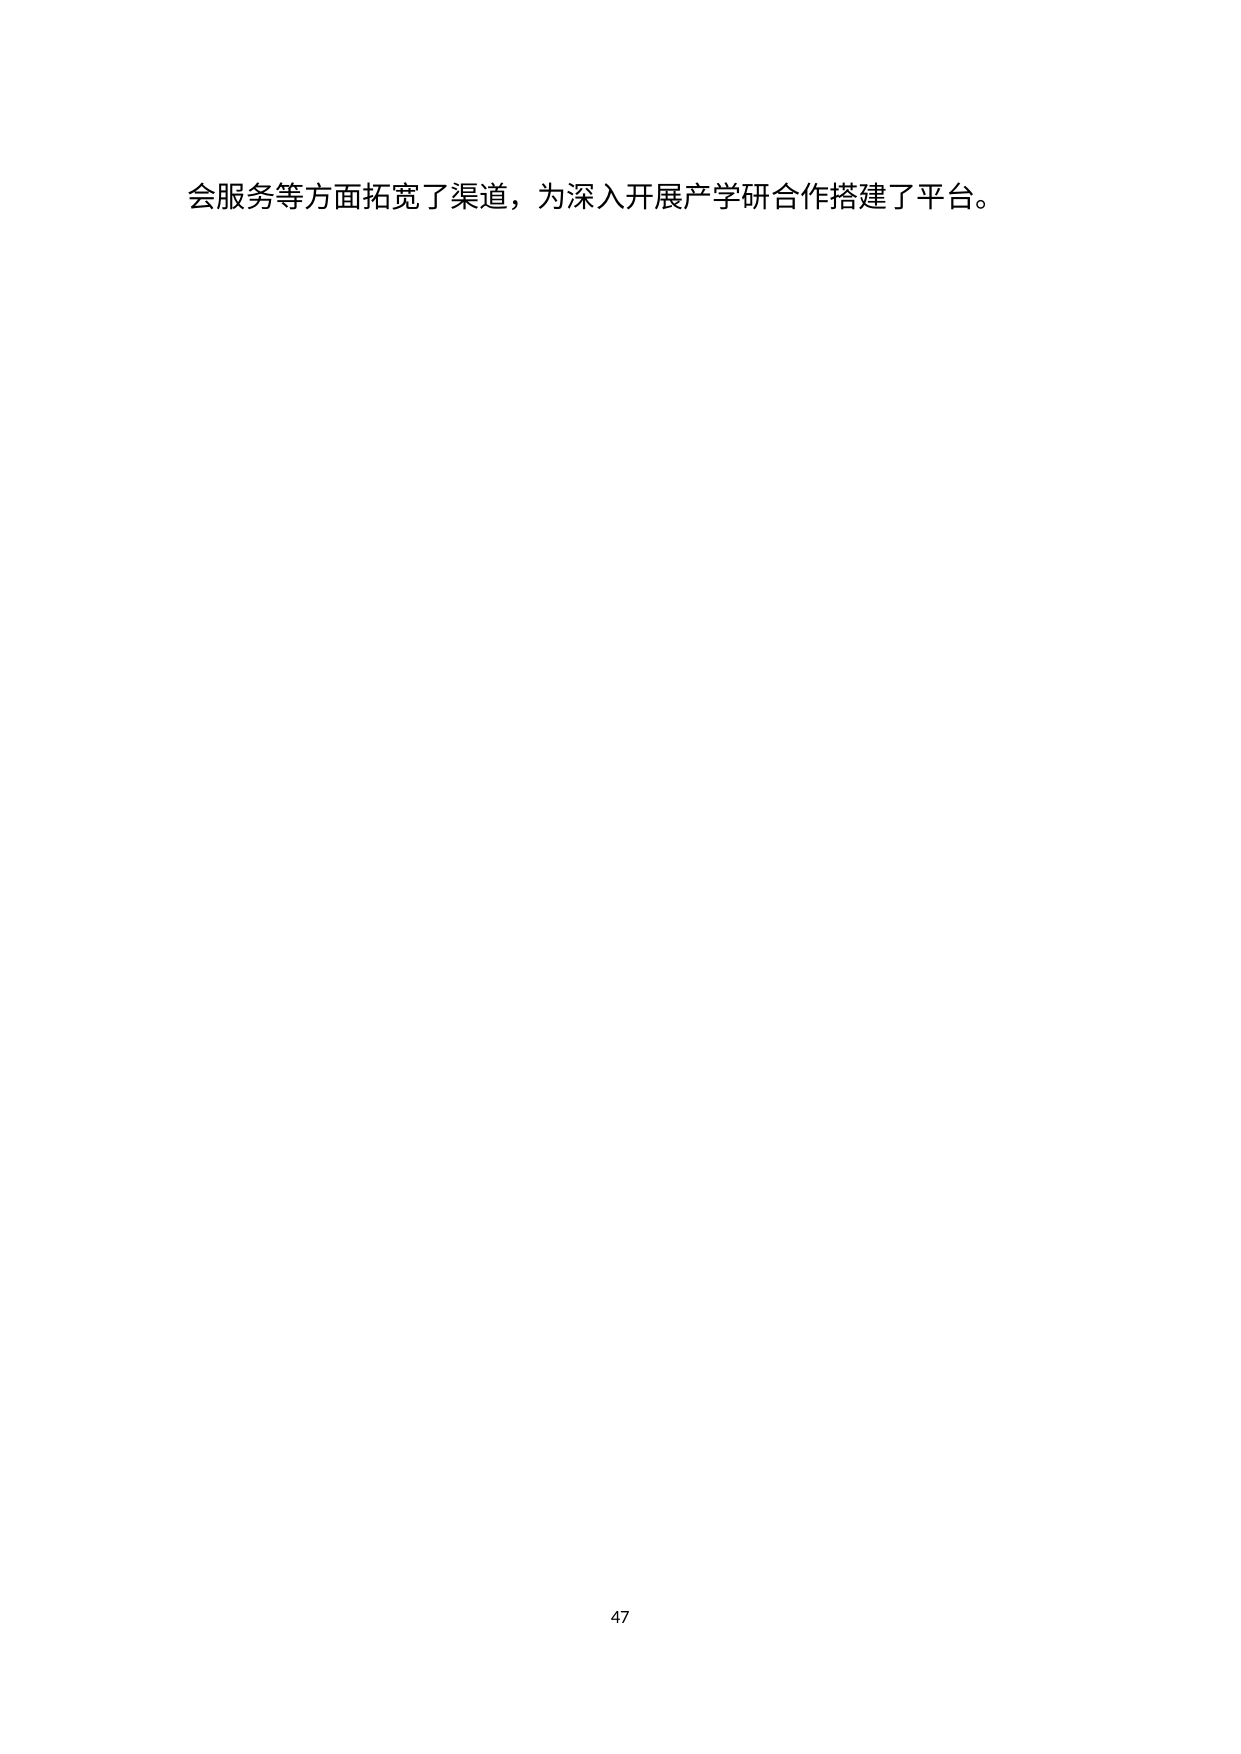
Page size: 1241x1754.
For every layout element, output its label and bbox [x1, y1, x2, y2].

text [187, 162, 1053, 227]
